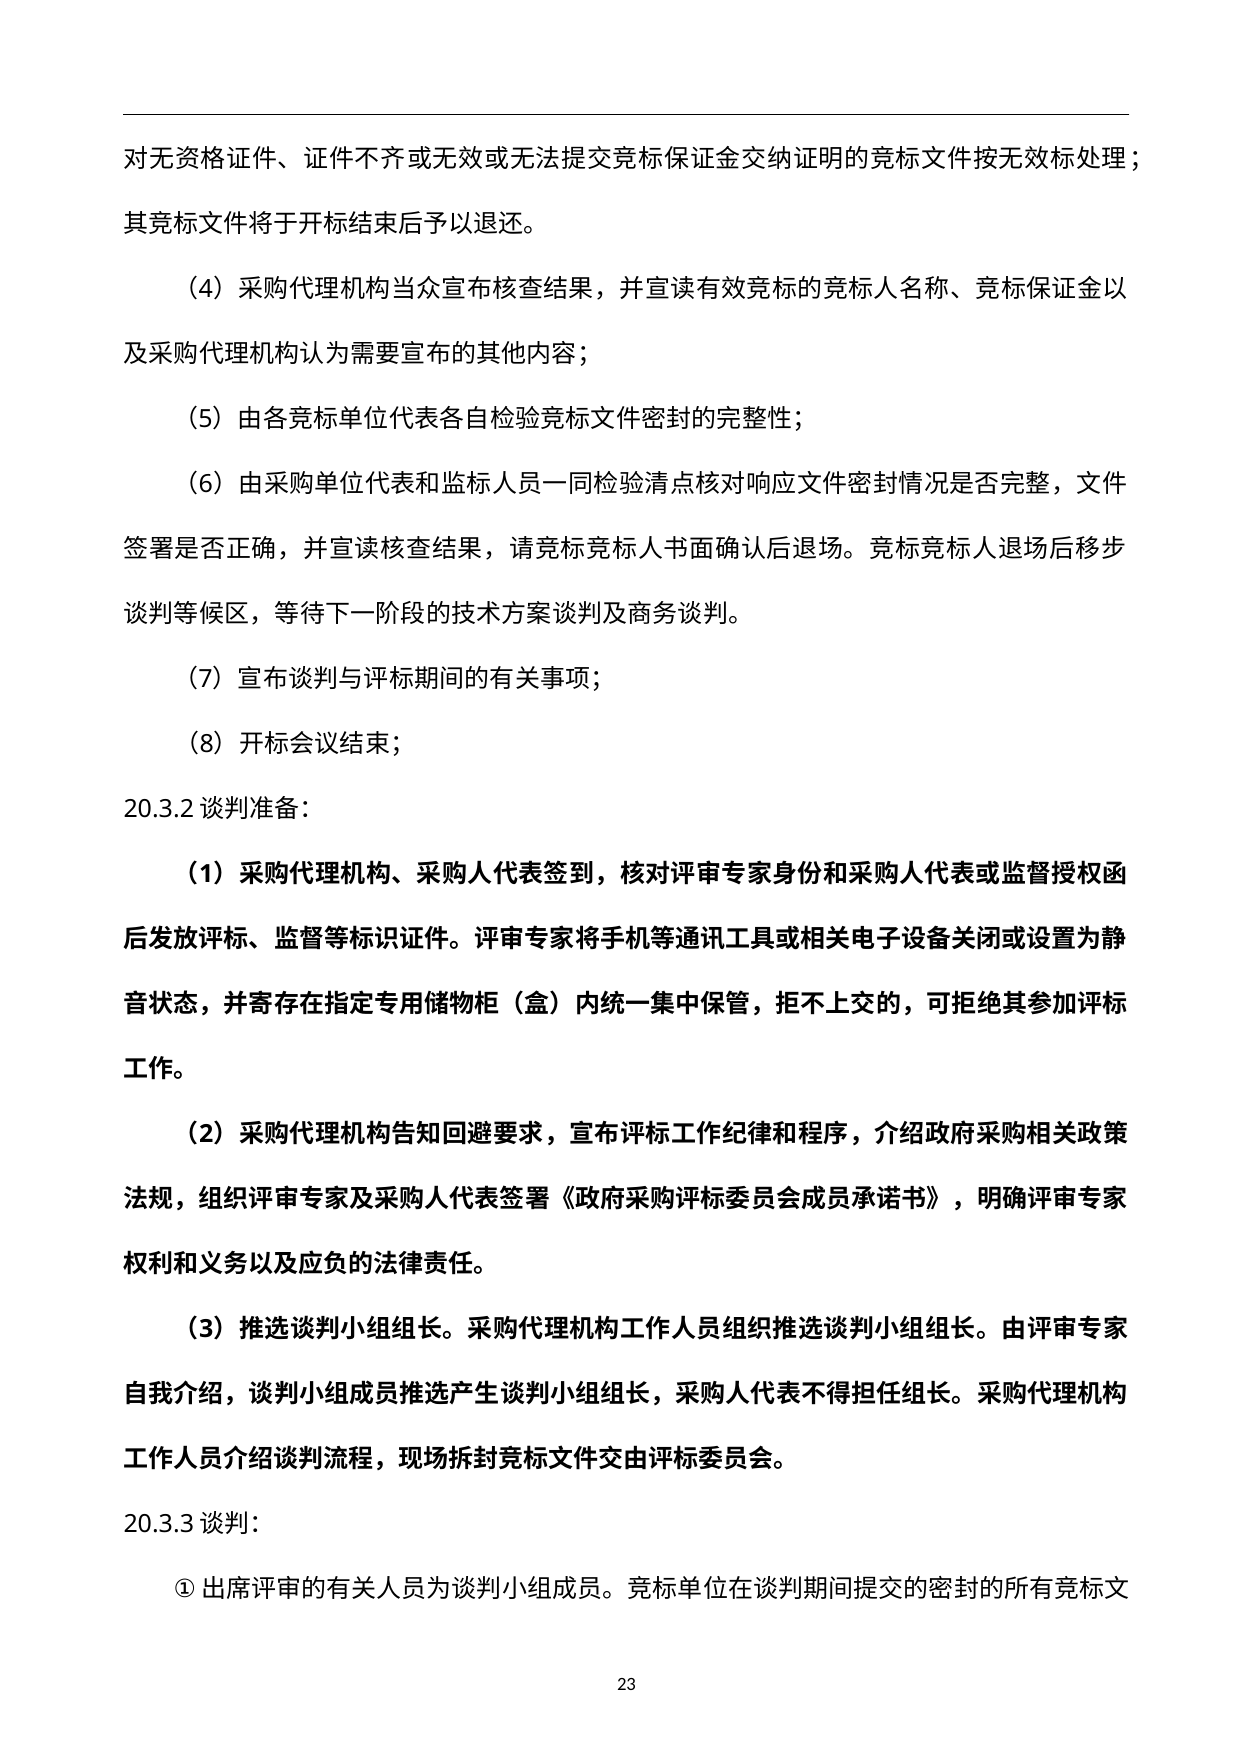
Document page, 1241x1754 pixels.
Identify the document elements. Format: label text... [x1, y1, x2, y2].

text （1）采购代理机构、采购人代表签到，核对评审专家身份和采购人代表或监督授权函后发放评标、监督等标识证件。评审专家将手机等通讯工具或相关电子设备关闭或设置为静音状态，并寄存在指定专用储物柜（盒）内统一集中保管，拒不上交的，可拒绝其参加评标工作。 [123, 839, 1129, 1099]
text 20.3.3谈判： [123, 1489, 1129, 1554]
text （8）开标会议结束； [123, 709, 1129, 774]
text （5）由各竞标单位代表各自检验竞标文件密封的完整性； [123, 384, 1129, 449]
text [123, 1554, 1129, 1619]
text （7）宣布谈判与评标期间的有关事项； [123, 644, 1129, 709]
text （4）采购代理机构当众宣布核查结果，并宣读有效竞标的竞标人名称、竞标保证金以及采购代理机构认为需要宣布的其他内容； [123, 254, 1129, 384]
text 20.3.2谈判准备： [123, 774, 1129, 839]
text （6）由采购单位代表和监标人员一同检验清点核对响应文件密封情况是否完整，文件签署是否正确，并宣读核查结果，请竞标竞标人书面确认后退场。竞标竞标人退场后移步谈判等候区，等待下一阶段的技术方案谈判及商务谈判。 [123, 449, 1129, 644]
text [123, 124, 1129, 254]
text （2）采购代理机构告知回避要求，宣布评标工作纪律和程序，介绍政府采购相关政策法规，组织评审专家及采购人代表签署《政府采购评标委员会成员承诺书》，明确评审专家权利和义务以及应负的法律责任。 [123, 1099, 1129, 1294]
text （3）推选谈判小组组长。采购代理机构工作人员组织推选谈判小组组长。由评审专家自我介绍，谈判小组成员推选产生谈判小组组长，采购人代表不得担任组长。采购代理机构工作人员介绍谈判流程，现场拆封竞标文件交由评标委员会。 [123, 1294, 1129, 1489]
